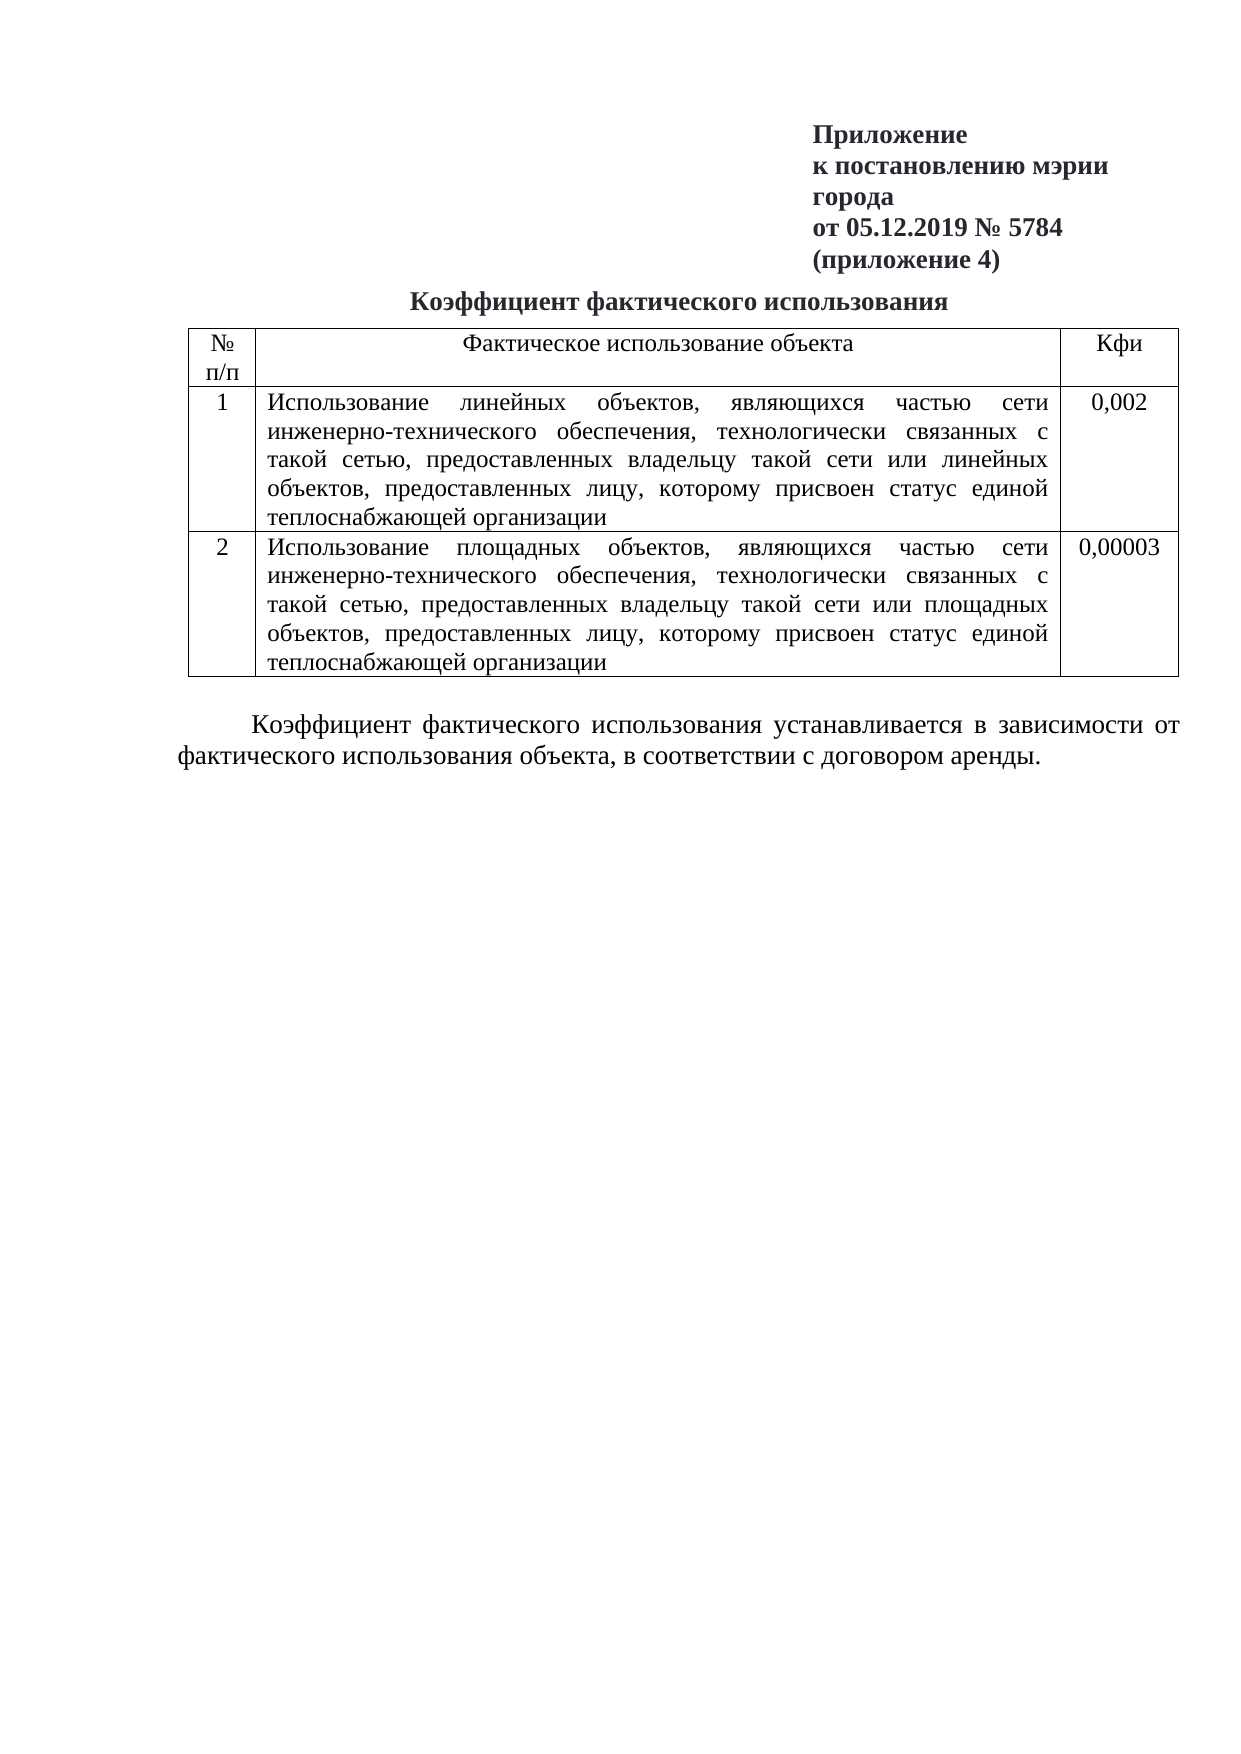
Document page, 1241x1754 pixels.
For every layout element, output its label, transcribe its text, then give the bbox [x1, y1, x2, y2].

text от 05.12.2019 № 5784 [177, 212, 1181, 243]
table_cell 2 [189, 532, 255, 676]
table_header № п/п [189, 329, 255, 386]
text (приложение 4) [812, 243, 1181, 274]
text Коэффициент фактического использования устанавливается в зависимости от фактического использования объекта, в соответствии с договором аренды. [177, 708, 1181, 770]
table_header Фактическое использование объекта [256, 329, 1060, 386]
text Приложение [177, 118, 1181, 149]
subtitle Коэффициент фактического использования [177, 285, 1181, 316]
table_cell Использование линейных объектов, являющихся частью сети инженерно-технического обеспечения, технологически связанных с такой сетью, предоставленных владельцу такой сети или линейных объектов, предоставленных лицу, которому присвоен статус единой теплоснабжающей организации [256, 387, 1060, 531]
table_cell 0,00003 [1061, 532, 1178, 676]
table_cell 0,002 [1061, 387, 1178, 531]
table_cell 1 [189, 387, 255, 531]
table_header Кфи [1061, 329, 1178, 386]
text к постановлению мэрии города [812, 149, 1181, 212]
table_cell Использование площадных объектов, являющихся частью сети инженерно-технического обеспечения, технологически связанных с такой сетью, предоставленных владельцу такой сети или площадных объектов, предоставленных лицу, которому присвоен статус единой теплоснабжающей организации [256, 532, 1060, 676]
